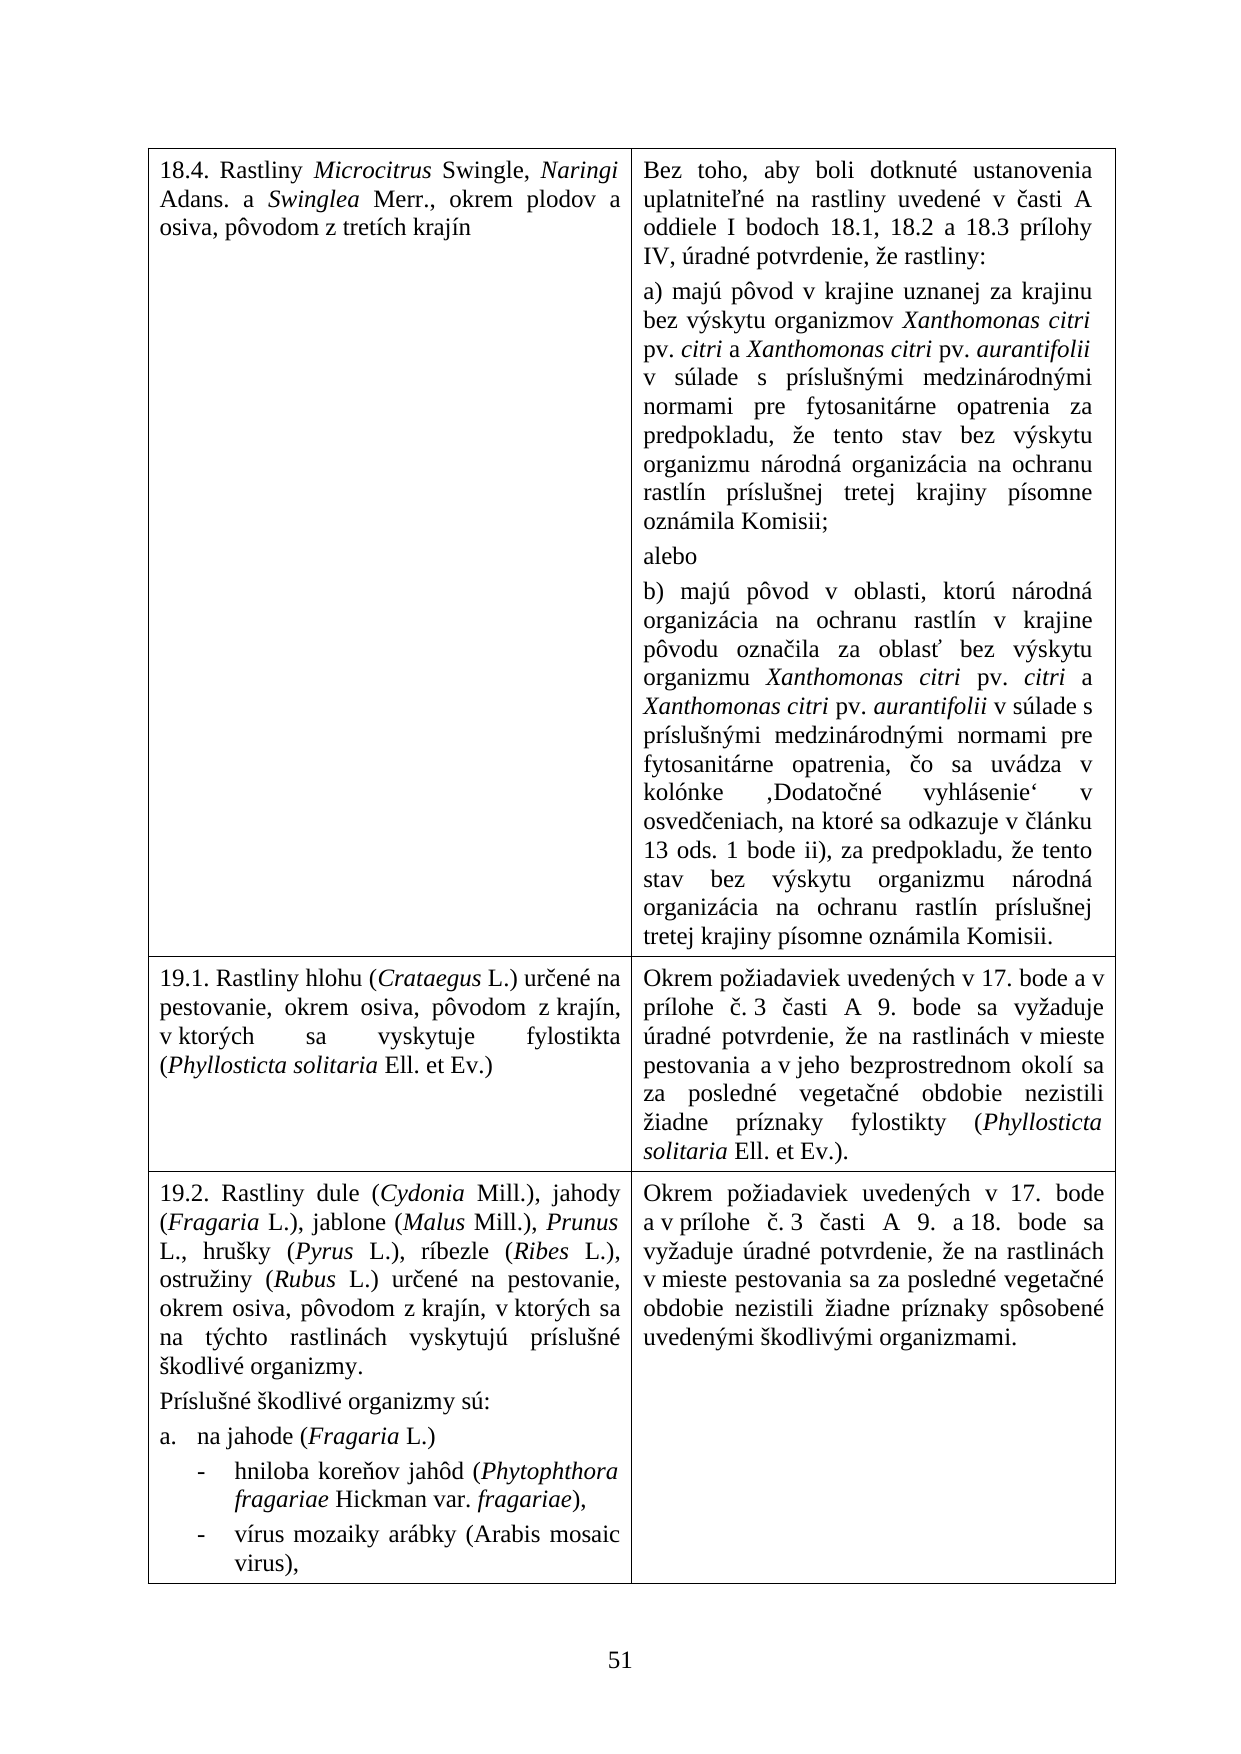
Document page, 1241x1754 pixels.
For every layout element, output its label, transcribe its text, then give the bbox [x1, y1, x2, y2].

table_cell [632, 1172, 1115, 1583]
table_cell Bez toho, aby boli dotknuté ustanovenia uplatniteľné na rastliny uvedené v časti A oddiele I bodoch 18.1, 18.2 a 18.3 prílohy IV, úradné potvrdenie, že rastliny: a) majú pôvod v krajine uznanej za krajinu bez výskytu organizmov Xanthomonas citri pv. citri a Xanthomonas citri pv. aurantifolii v súlade s príslušnými medzinárodnými normami pre fytosanitárne opatrenia za predpokladu, že tento stav bez výskytu organizmu národná organizácia na ochranu rastlín príslušnej tretej krajiny písomne oznámila Komisii; alebo b) majú pôvod v oblasti, ktorú národná organizácia na ochranu rastlín v krajine pôvodu označila za oblasť bez výskytu organizmu Xanthomonas citri pv. citri a Xanthomonas citri pv. aurantifolii v súlade s príslušnými medzinárodnými normami pre fytosanitárne opatrenia, čo sa uvádza v kolónke ‚Dodatočné vyhlásenie‘ v osvedčeniach, na ktoré sa odkazuje v článku 13 ods. 1 bode ii), za predpokladu, že tento stav bez výskytu organizmu národná organizácia na ochranu rastlín príslušnej tretej krajiny písomne oznámila Komisii. [632, 149, 1115, 956]
table_cell 18.4. Rastliny Microcitrus Swingle, Naringi Adans. a Swinglea Merr., okrem plodov a osiva, pôvodom z tretích krajín [149, 149, 631, 956]
table_cell 19.1. Rastliny hlohu (Crataegus L.) určené na pestovanie, okrem osiva, pôvodom z krajín, v ktorých sa vyskytuje fylostikta (Phyllosticta solitaria Ell. et Ev.) [149, 957, 631, 1171]
table_cell Okrem požiadaviek uvedených v 17. bode a v prílohe č. 3 časti A 9. bode sa vyžaduje úradné potvrdenie, že na rastlinách v mieste pestovania a v jeho bezprostrednom okolí sa za posledné vegetačné obdobie nezistili žiadne príznaky fylostikty (Phyllosticta solitaria Ell. et Ev.). [632, 957, 1115, 1171]
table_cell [149, 1172, 631, 1583]
